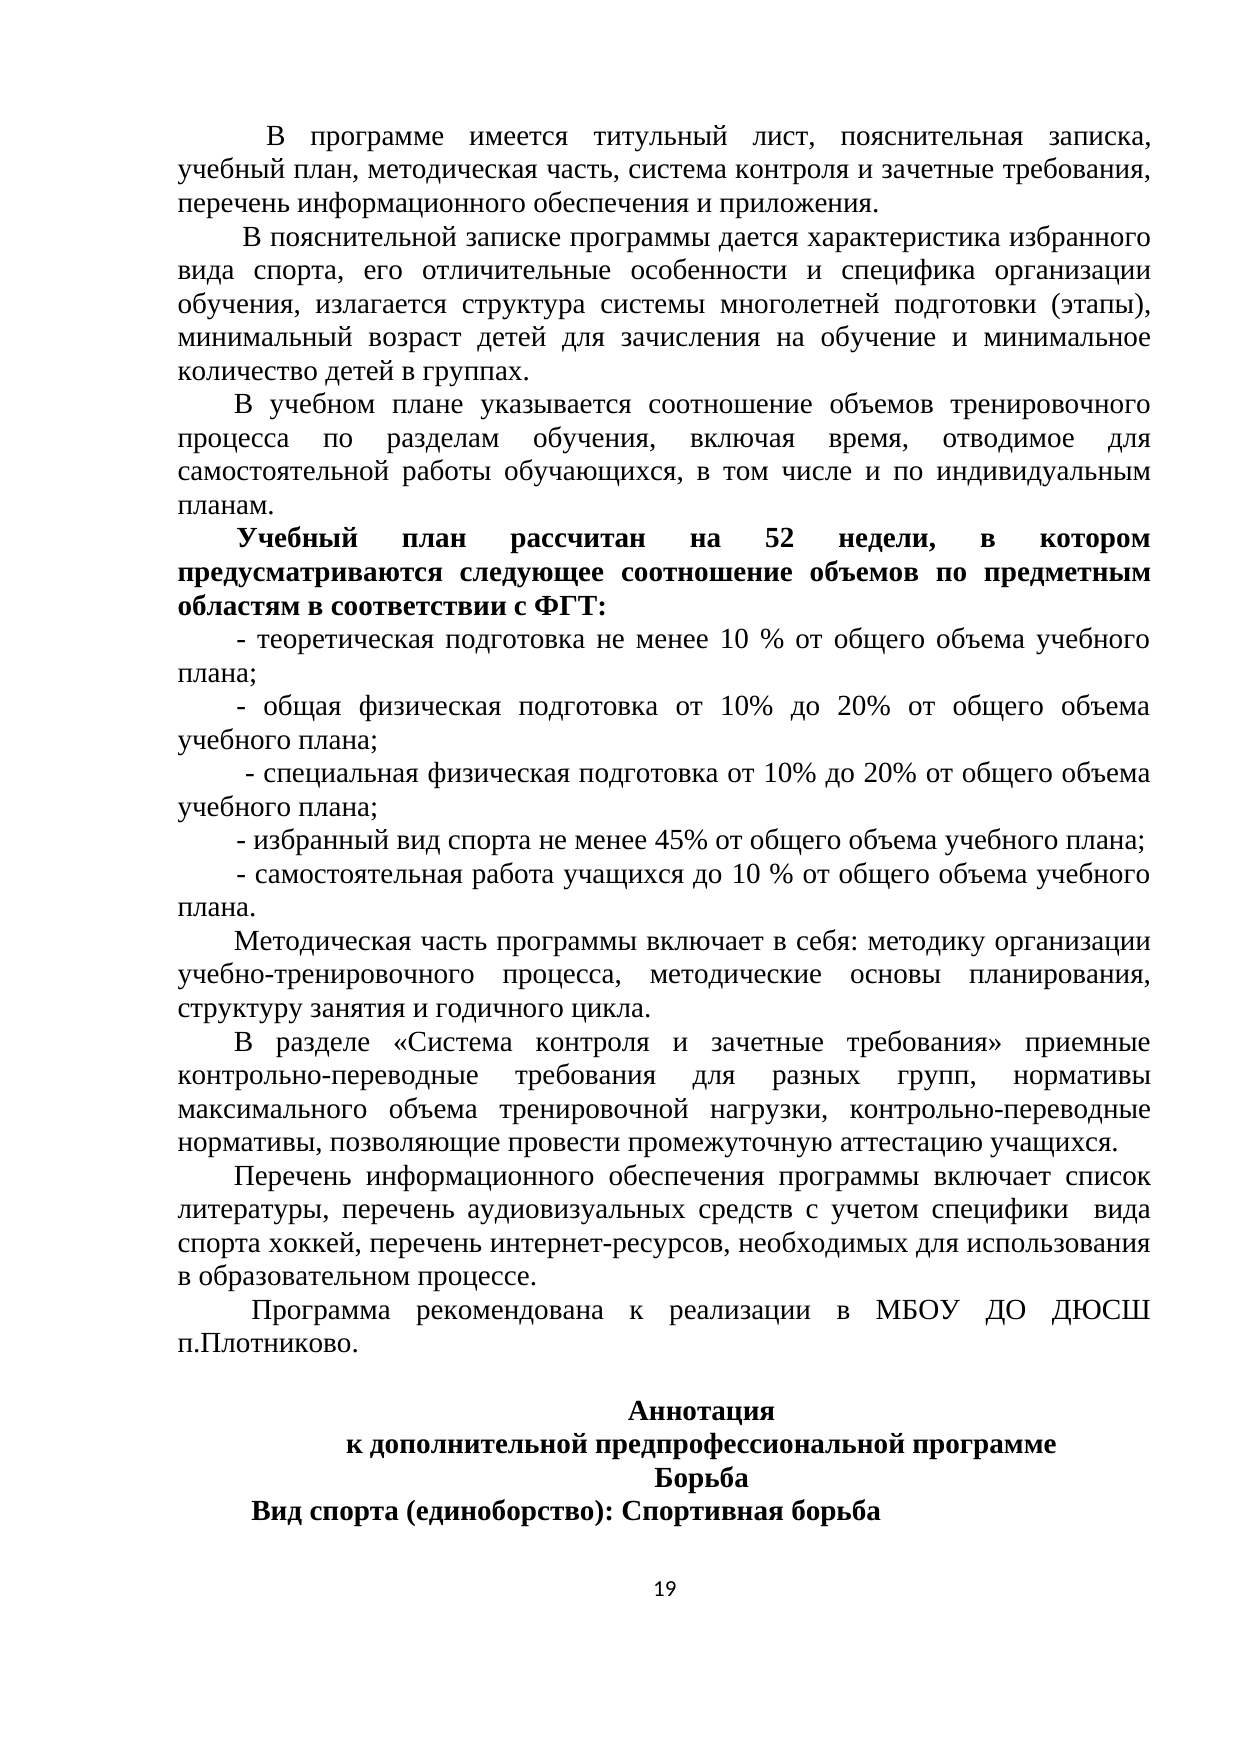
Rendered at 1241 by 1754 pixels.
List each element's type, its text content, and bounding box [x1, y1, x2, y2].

text Перечень информационного обеспечения программы включает список литературы, перечень аудиовизуальных средств с учетом специфики вида спорта хоккей, перечень интернет-ресурсов, необходимых для использования в образовательном процессе. [177, 1158, 1152, 1292]
text - специальная физическая подготовка от 10% до 20% от общего объема учебного плана; [177, 755, 1152, 822]
text В пояснительной записке программы дается характеристика избранного вида спорта, его отличительные особенности и специфика организации обучения, излагается структура системы многолетней подготовки (этапы), минимальный возраст детей для зачисления на обучение и минимальное количество детей в группах. [177, 219, 1152, 386]
text - теоретическая подготовка не менее 10 % от общего объема учебного плана; [177, 621, 1152, 688]
text В программе имеется титульный лист, пояснительная записка, учебный план, методическая часть, система контроля и зачетные требования, перечень информационного обеспечения и приложения. [177, 118, 1152, 219]
text Борьба [177, 1460, 1152, 1493]
text к дополнительной предпрофессиональной программе [177, 1426, 1152, 1460]
text Методическая часть программы включает в себя: методику организации учебно-тренировочного процесса, методические основы планирования, структуру занятия и годичного цикла. [177, 923, 1152, 1024]
text Аннотация [177, 1393, 1152, 1426]
text Программа рекомендована к реализации в МБОУ ДО ДЮСШ п.Плотниково. [177, 1292, 1152, 1359]
text Учебный план рассчитан на 52 недели, в котором предусматриваются следующее соотношение объемов по предметным областям в соответствии с ФГТ: [177, 521, 1152, 621]
text - самостоятельная работа учащихся до 10 % от общего объема учебного плана. [177, 856, 1152, 923]
text В учебном плане указывается соотношение объемов тренировочного процесса по разделам обучения, включая время, отводимое для самостоятельной работы обучающихся, в том числе и по индивидуальным планам. [177, 386, 1152, 521]
text В разделе «Система контроля и зачетные требования» приемные контрольно-переводные требования для разных групп, нормативы максимального объема тренировочной нагрузки, контрольно-переводные нормативы, позволяющие провести промежуточную аттестацию учащихся. [177, 1024, 1152, 1158]
text - избранный вид спорта не менее 45% от общего объема учебного плана; [177, 822, 1152, 856]
text Вид спорта (единоборство): Спортивная борьба [177, 1493, 1152, 1527]
text - общая физическая подготовка от 10% до 20% от общего объема учебного плана; [177, 688, 1152, 755]
